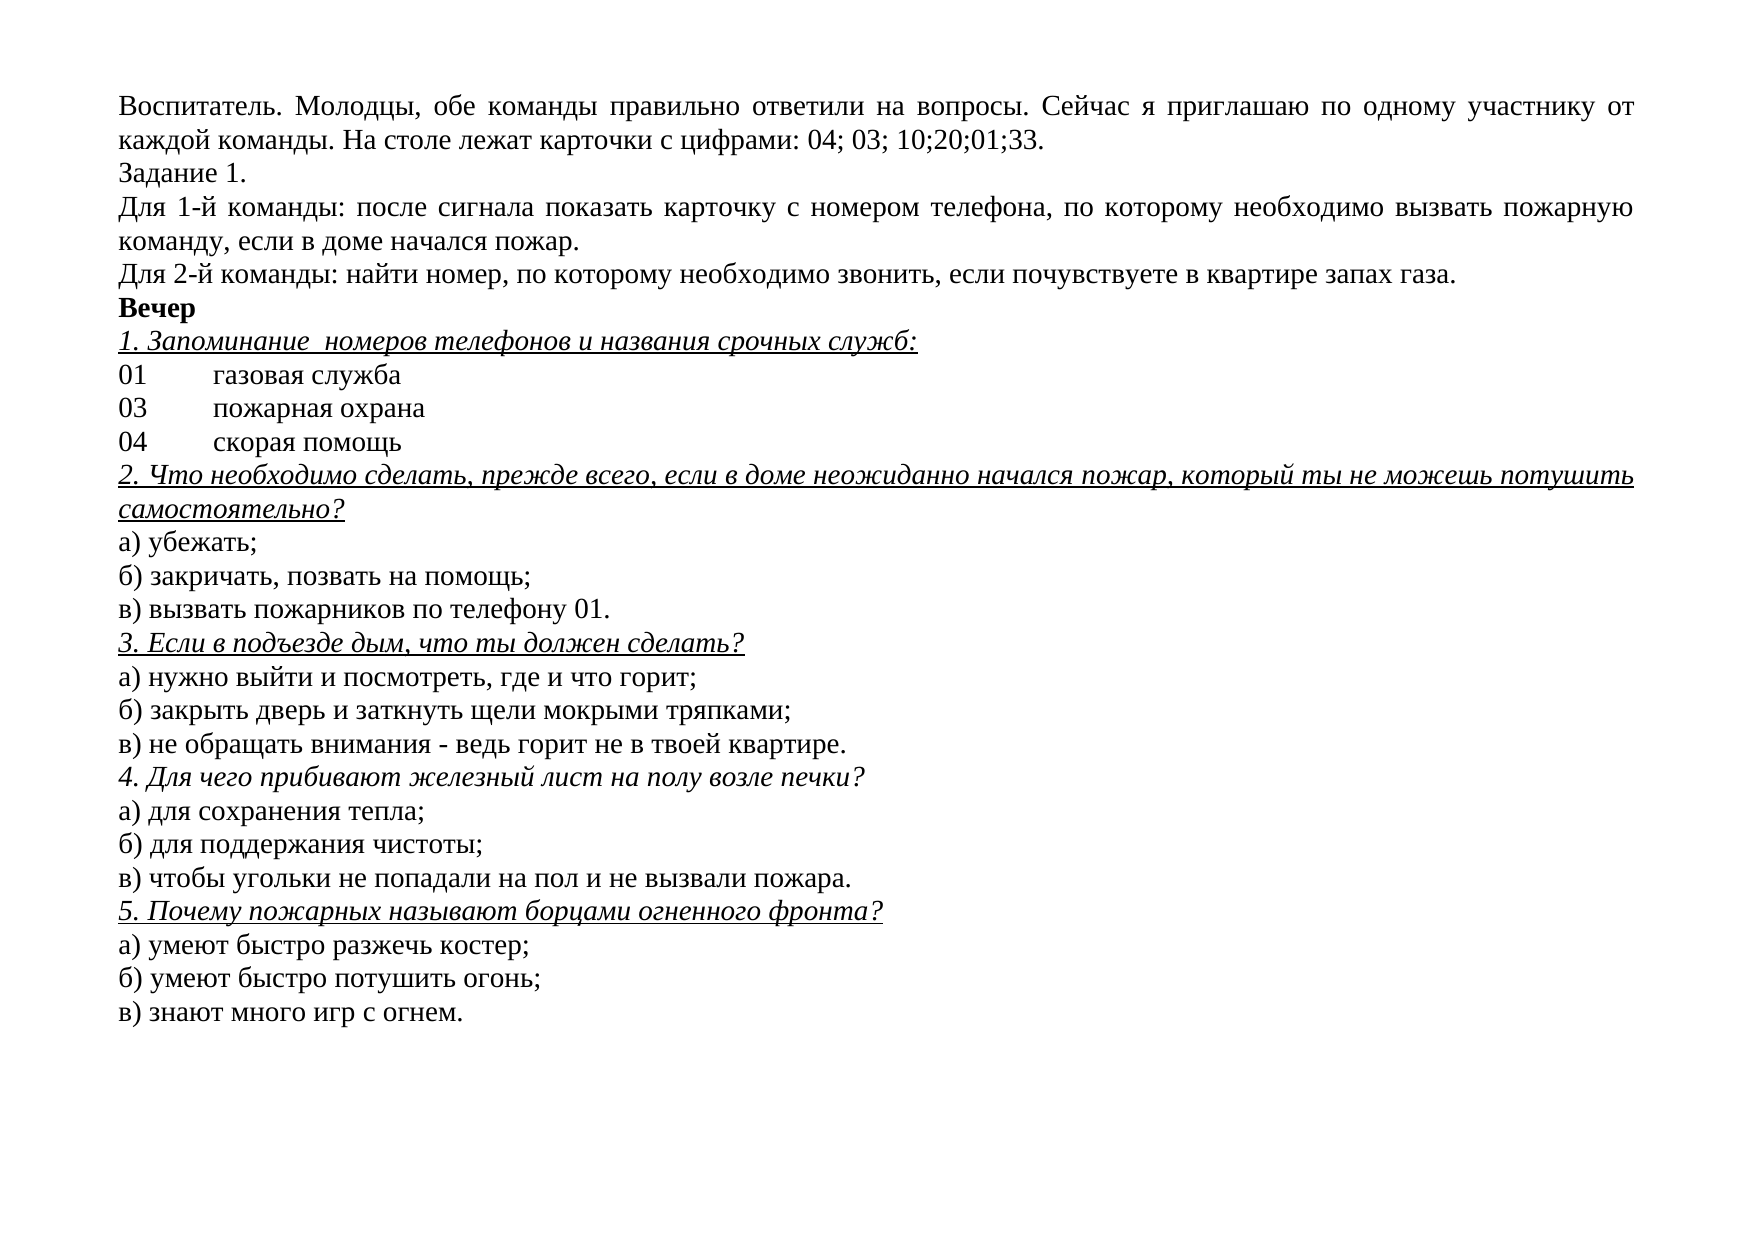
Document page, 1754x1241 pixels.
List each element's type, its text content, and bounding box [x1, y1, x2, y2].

text Задание 1. [118, 156, 1636, 189]
text 03 пожарная охрана [118, 390, 1636, 424]
text Вечер [118, 290, 1636, 323]
text 5. Почему пожарных называют борцами огненного фронта? [118, 893, 1636, 927]
text Воспитатель. Молодцы, обе команды правильно ответили на вопросы. Сейчас я приглашаю по одному участнику от каждой команды. На столе лежат карточки с цифрами: 04; 03; 10;20;01;33. [118, 88, 1636, 156]
text 04 скорая помощь [118, 424, 1636, 457]
text а) убежать; б) закричать, позвать на помощь; в) вызвать пожарников по телефону 01. [118, 524, 1636, 625]
text 3. Если в подъезде дым, что ты должен сделать? [118, 625, 1636, 659]
text а) нужно выйти и посмотреть, где и что горит; б) закрыть дверь и заткнуть щели мокрыми тряпками; в) не обращать внимания - ведь горит не в твоей квартире. [118, 659, 1636, 759]
text 4. Для чего прибивают железный лист на полу возле печки? [118, 759, 1636, 793]
text а) умеют быстро разжечь костер; б) умеют быстро потушить огонь; в) знают много игр с огнем. [118, 927, 1636, 1028]
text 1. Запоминание номеров телефонов и названия срочных служб: [118, 323, 1636, 357]
text Для 2-й команды: найти номер, по которому необходимо звонить, если почувствуете в квартире запах газа. [118, 256, 1636, 290]
text 2. Что необходимо сделать, прежде всего, если в доме неожиданно начался пожар, который ты не можешь потушить самостоятельно? [118, 457, 1636, 524]
text 01 газовая служба [118, 357, 1636, 390]
text Для 1-й команды: после сигнала показать карточку с номером телефона, по которому необходимо вызвать пожарную команду, если в доме начался пожар. [118, 189, 1636, 256]
text а) для сохранения тепла; б) для поддержания чистоты; в) чтобы угольки не попадали на пол и не вызвали пожара. [118, 793, 1636, 893]
